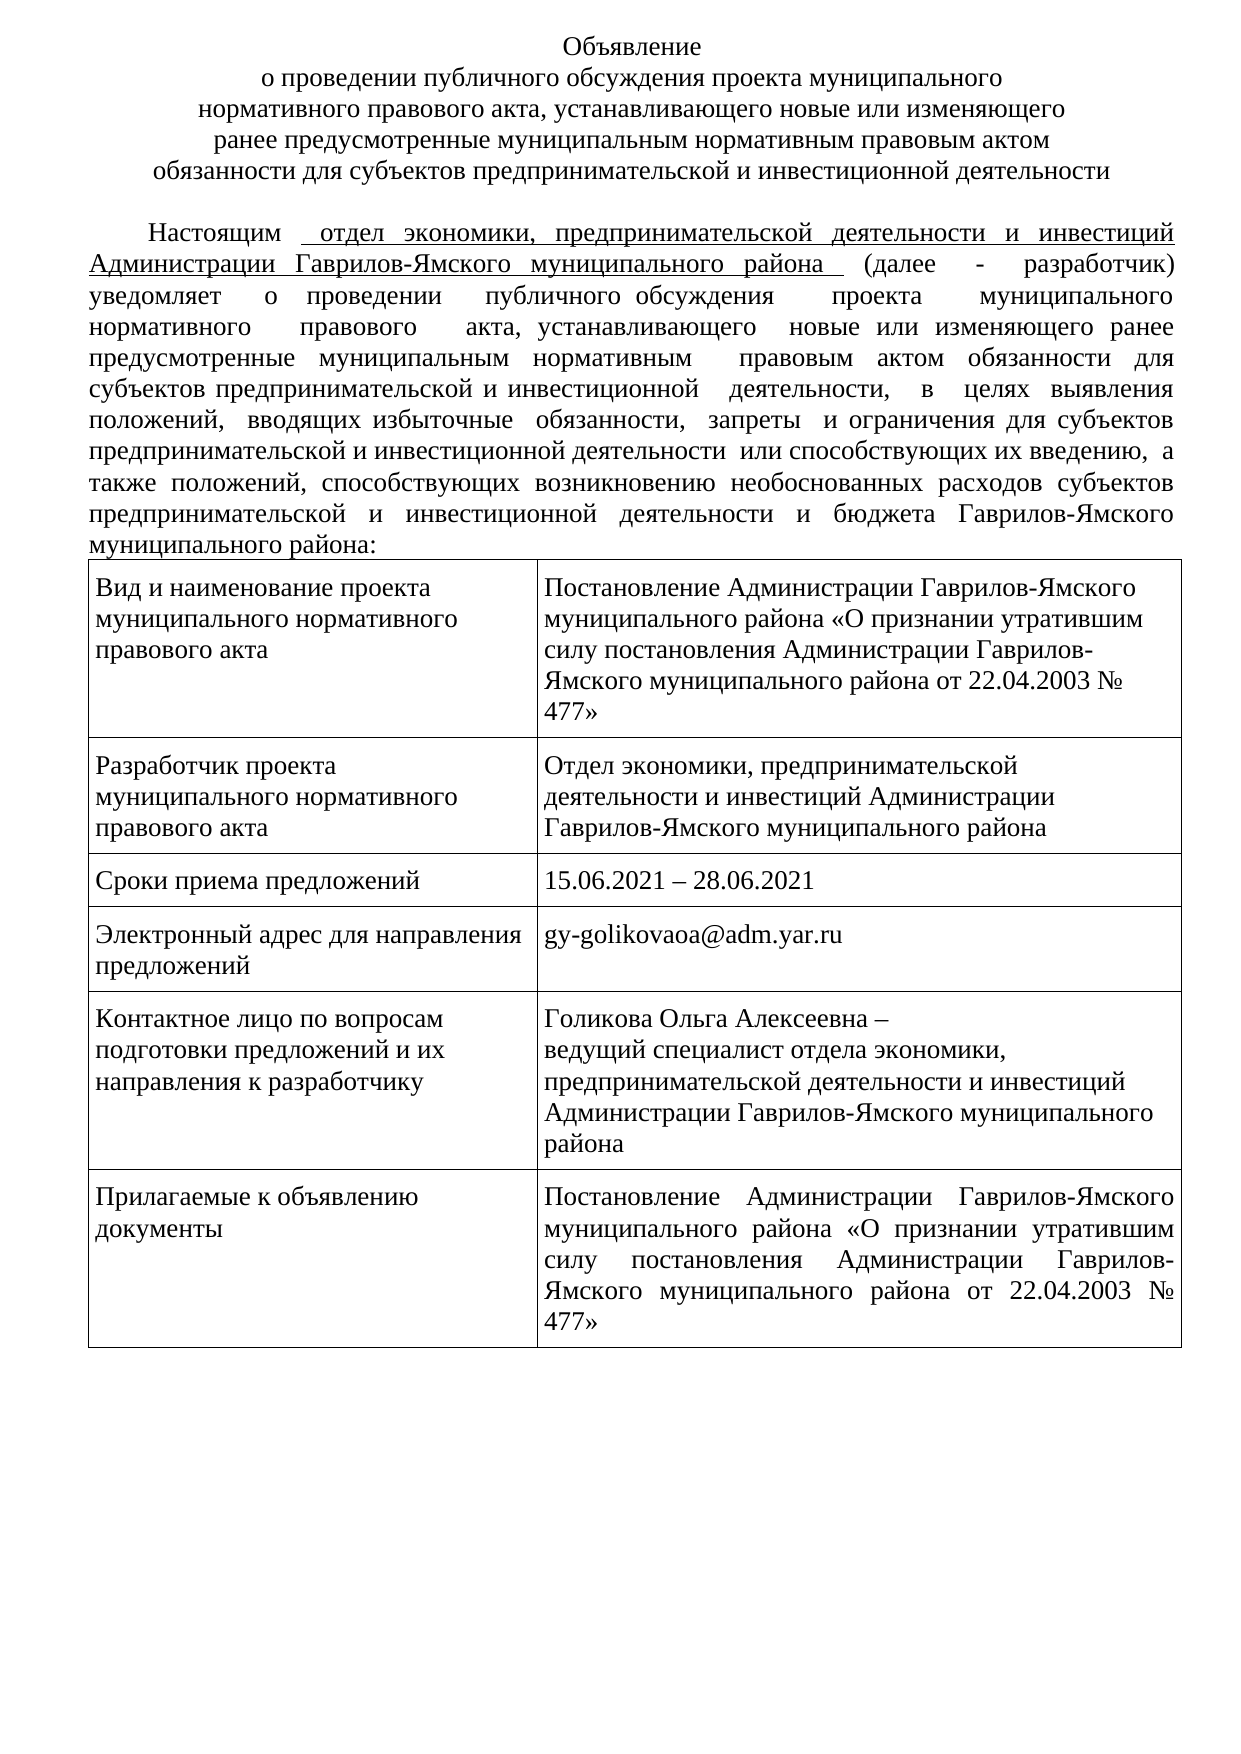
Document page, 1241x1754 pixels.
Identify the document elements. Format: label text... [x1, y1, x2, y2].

table_cell Сроки приема предложений [89, 854, 537, 906]
table_cell 15.06.2021 – 28.06.2021 [538, 854, 1181, 906]
table_cell Контактное лицо по вопросам подготовки предложений и их направления к разработчику [89, 992, 537, 1169]
table_header Постановление Администрации Гаврилов-Ямского муниципального района «О признании утратившим силу постановления Администрации Гаврилов-Ямского муниципального района от 22.04.2003 № 477» [538, 560, 1181, 737]
text Настоящим отдел экономики, предпринимательской деятельности и инвестиций Администрации Гаврилов-Ямского муниципального района (далее - разработчик) уведомляет о проведении публичного обсуждения проекта муниципального нормативного правового акта, устанавливающего новые или изменяющего ранее предусмотренные муниципальным нормативным правовым актом обязанности для субъектов предпринимательской и инвестиционной деятельности, в целях выявления положений, вводящих избыточные обязанности, запреты и ограничения для субъектов предпринимательской и инвестиционной деятельности или способствующих их введению, а также положений, способствующих возникновению необоснованных расходов субъектов предпринимательской и инвестиционной деятельности и бюджета Гаврилов-Ямского муниципального района: [89, 216, 1175, 559]
text нормативного правового акта, устанавливающего новые или изменяющего [89, 92, 1175, 123]
text Объявление [89, 29, 1175, 61]
table_cell Прилагаемые к объявлению документы [89, 1170, 537, 1347]
table_cell Электронный адрес для направления предложений [89, 907, 537, 991]
text ранее предусмотренные муниципальным нормативным правовым актом [89, 123, 1175, 154]
table_cell gy-golikovaoa@adm.yar.ru [538, 907, 1181, 991]
table_header Вид и наименование проекта муниципального нормативного правового акта [89, 560, 537, 737]
table_cell Отдел экономики, предпринимательской деятельности и инвестиций Администрации Гаврилов-Ямского муниципального района [538, 738, 1181, 853]
text о проведении публичного обсуждения проекта муниципального [89, 61, 1175, 92]
table_cell Разработчик проекта муниципального нормативного правового акта [89, 738, 537, 853]
table_cell Постановление Администрации Гаврилов-Ямского муниципального района «О признании утратившим силу постановления Администрации Гаврилов-Ямского муниципального района от 22.04.2003 № 477» [538, 1170, 1181, 1347]
table_cell Голикова Ольга Алексеевна – ведущий специалист отдела экономики, предпринимательской деятельности и инвестиций Администрации Гаврилов-Ямского муниципального района [538, 992, 1181, 1169]
text обязанности для субъектов предпринимательской и инвестиционной деятельности [89, 154, 1175, 185]
